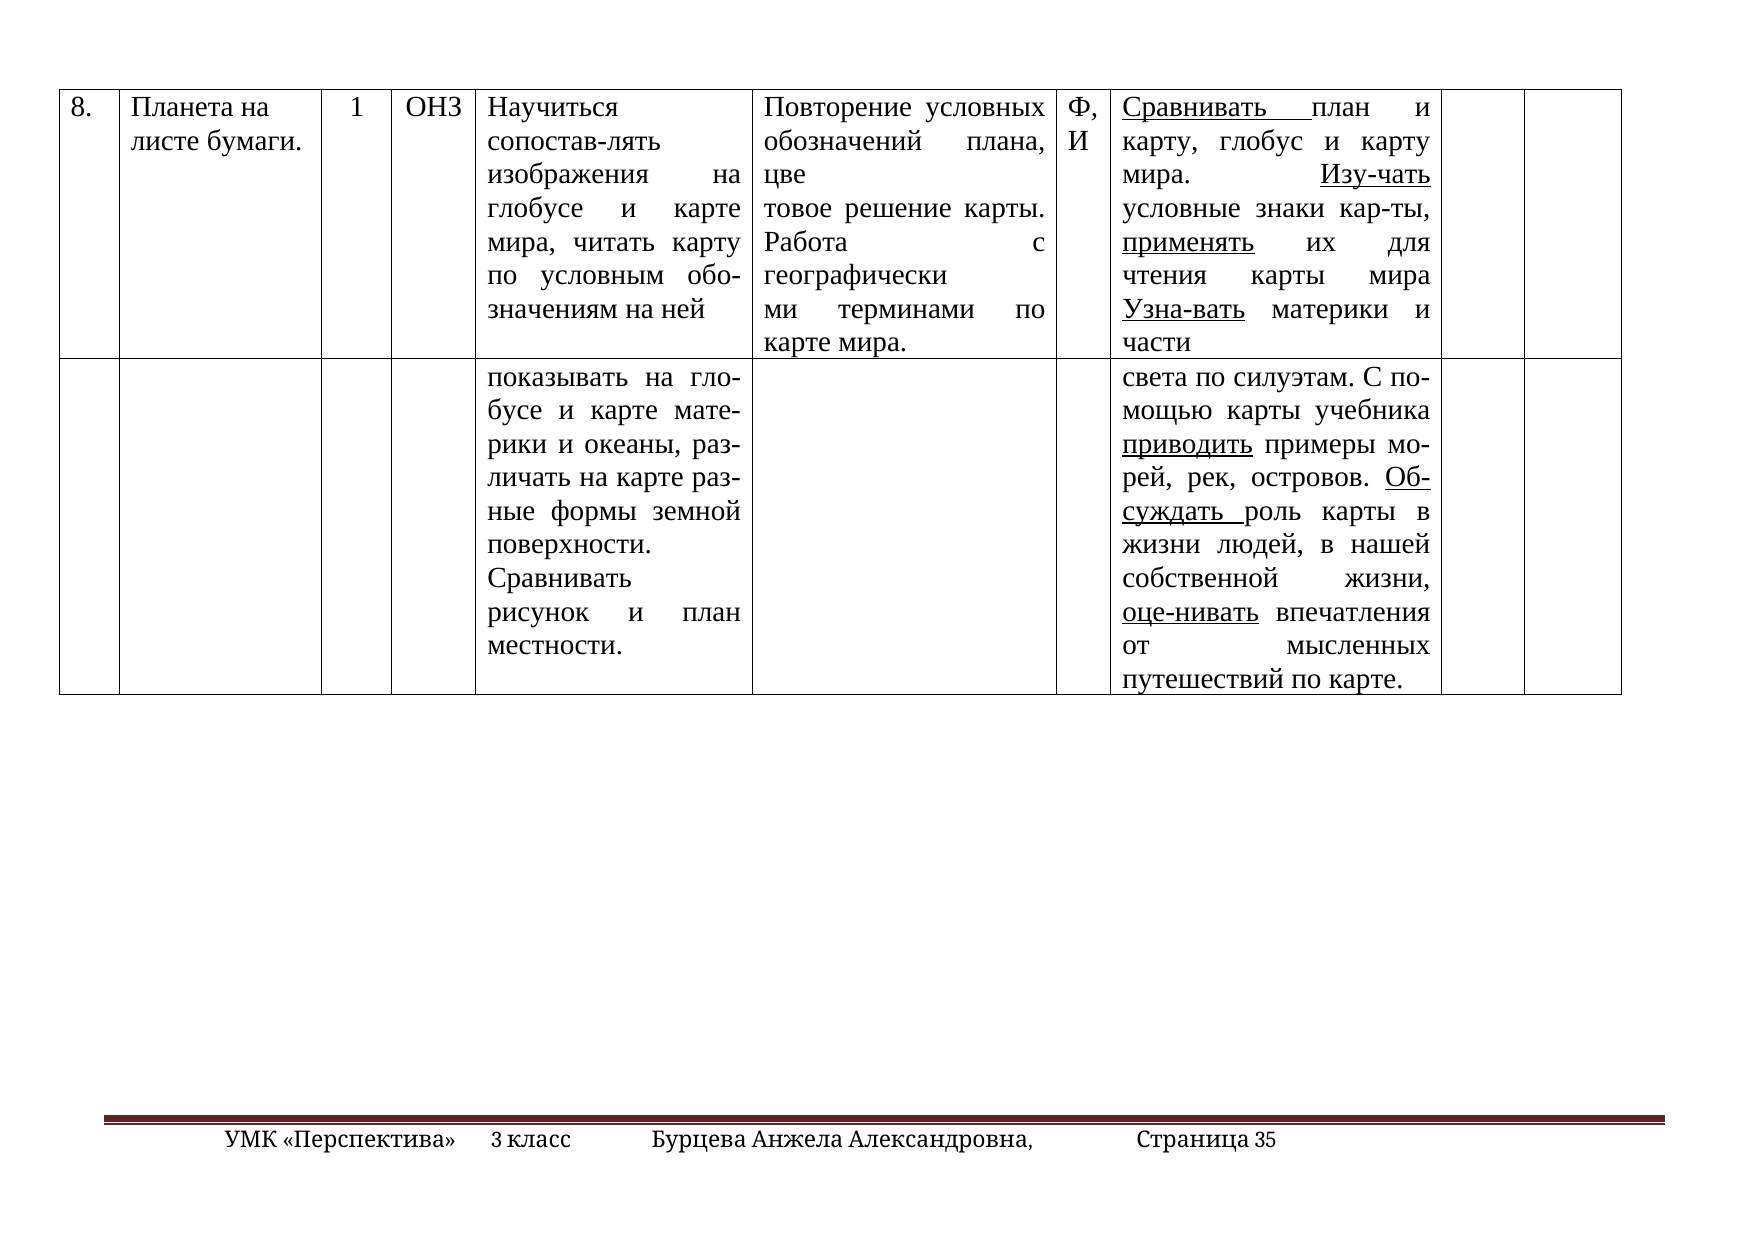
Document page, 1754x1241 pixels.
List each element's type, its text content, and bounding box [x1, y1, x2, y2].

table_cell [60, 359, 119, 694]
table_cell Повторение условных обозначений плана, цве товое решение карты. Работа с географически ми терминами по карте мира. [753, 90, 1056, 358]
table_cell Ф, И [1057, 90, 1110, 358]
table_cell [322, 359, 391, 694]
table_cell ОНЗ [392, 90, 475, 358]
table_cell Научиться сопостав-лять изображения на глобусе и карте мира, читать карту по условным обо-значениям на ней [476, 90, 752, 358]
table_cell [1442, 359, 1524, 694]
table_cell [1057, 359, 1110, 694]
table_cell света по силуэтам. С по-мощью карты учебника приводить примеры мо-рей, рек, островов. Об-суждать роль карты в жизни людей, в нашей собственной жизни, оце-нивать впечатления от мысленных путешествий по карте. [1111, 359, 1441, 694]
table_cell 8. [60, 90, 119, 358]
table_cell [1525, 90, 1621, 358]
table_cell показывать на гло-бусе и карте мате-рики и океаны, раз-личать на карте раз-ные формы земной поверхности. Сравнивать рисунок и план местности. [476, 359, 752, 694]
table_cell [1442, 90, 1524, 358]
table_cell [392, 359, 475, 694]
table_cell [1525, 359, 1621, 694]
table_cell Сравнивать план и карту, глобус и карту мира. Изу-чать условные знаки кар-ты, применять их для чтения карты мира Узна-вать материки и части [1111, 90, 1441, 358]
table_cell 1 [322, 90, 391, 358]
table_cell [753, 359, 1056, 694]
table_cell Планета на листе бумаги. [120, 90, 321, 358]
table_cell [120, 359, 321, 694]
